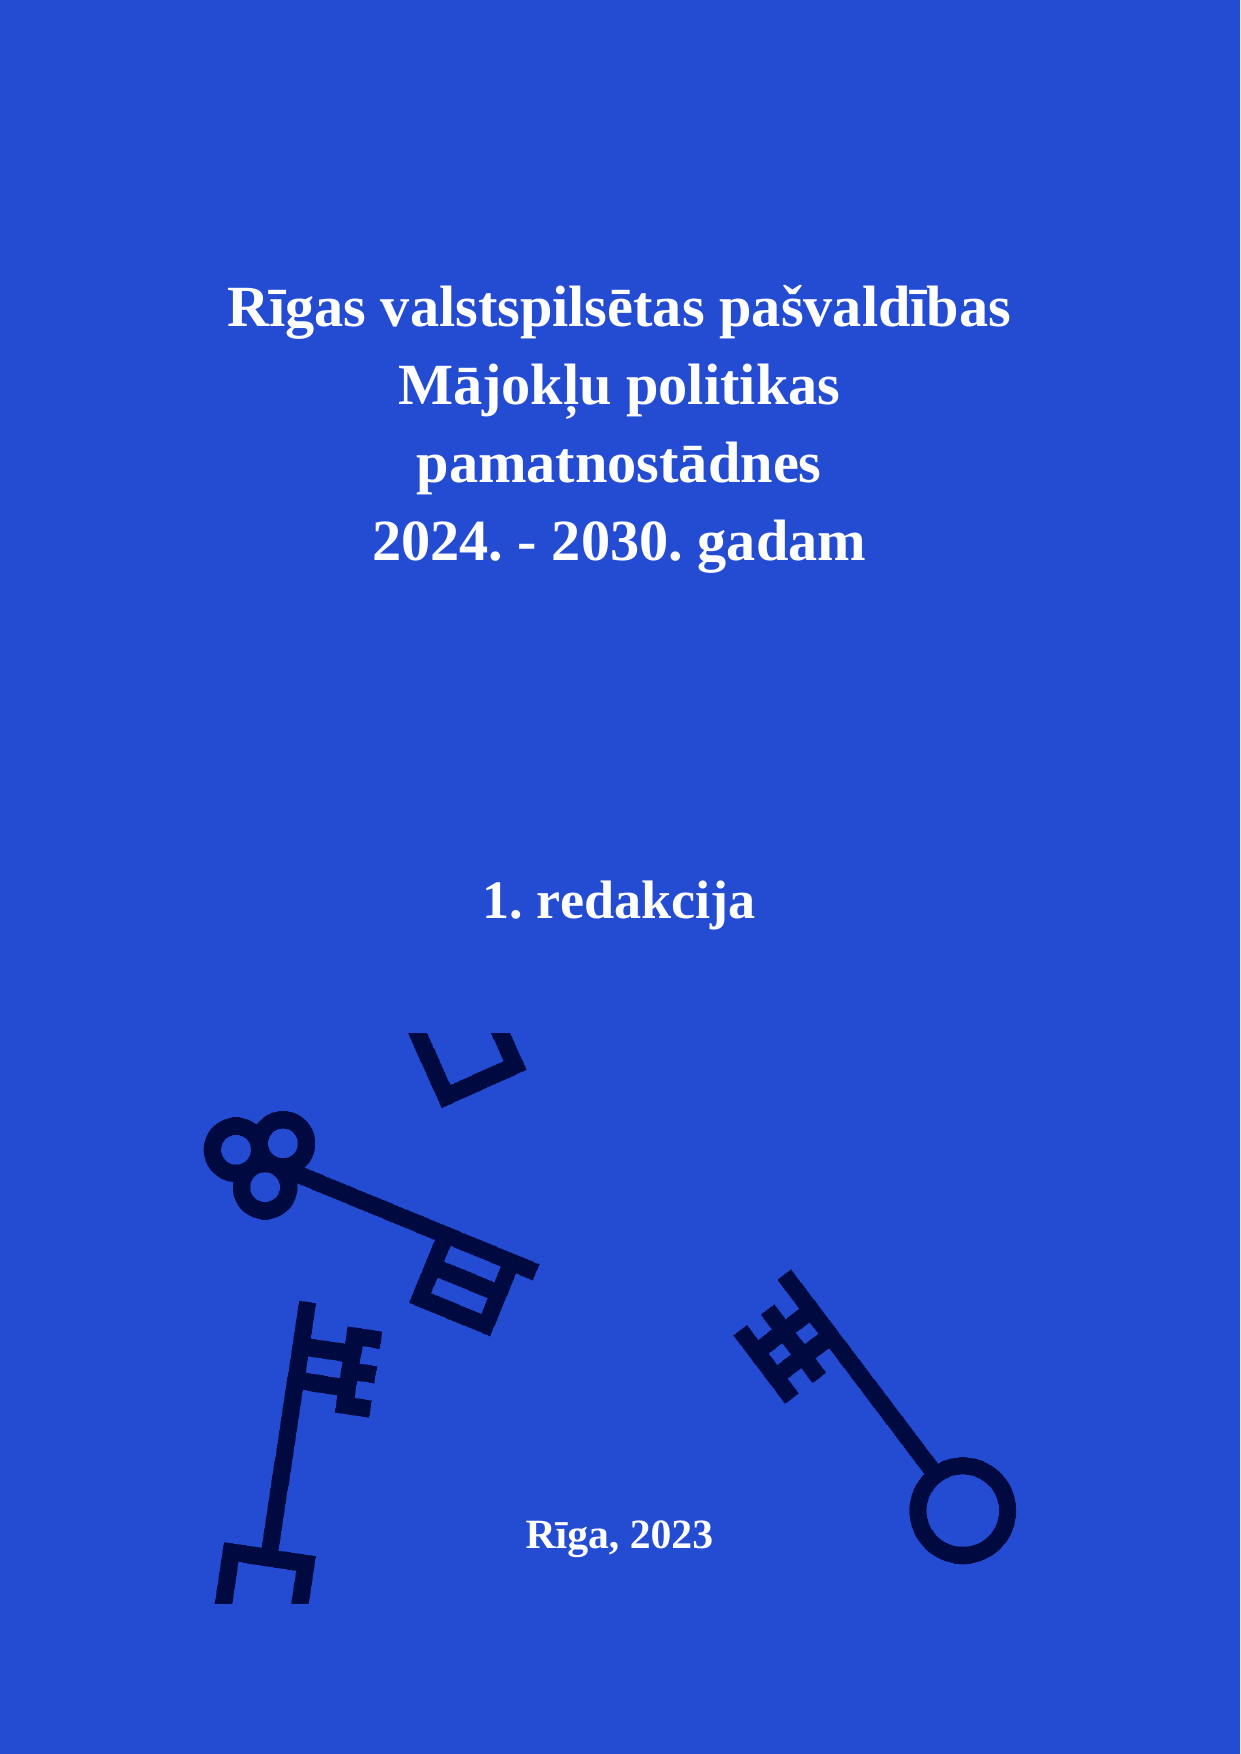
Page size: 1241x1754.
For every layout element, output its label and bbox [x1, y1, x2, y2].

picture [128, 1033, 1103, 1604]
